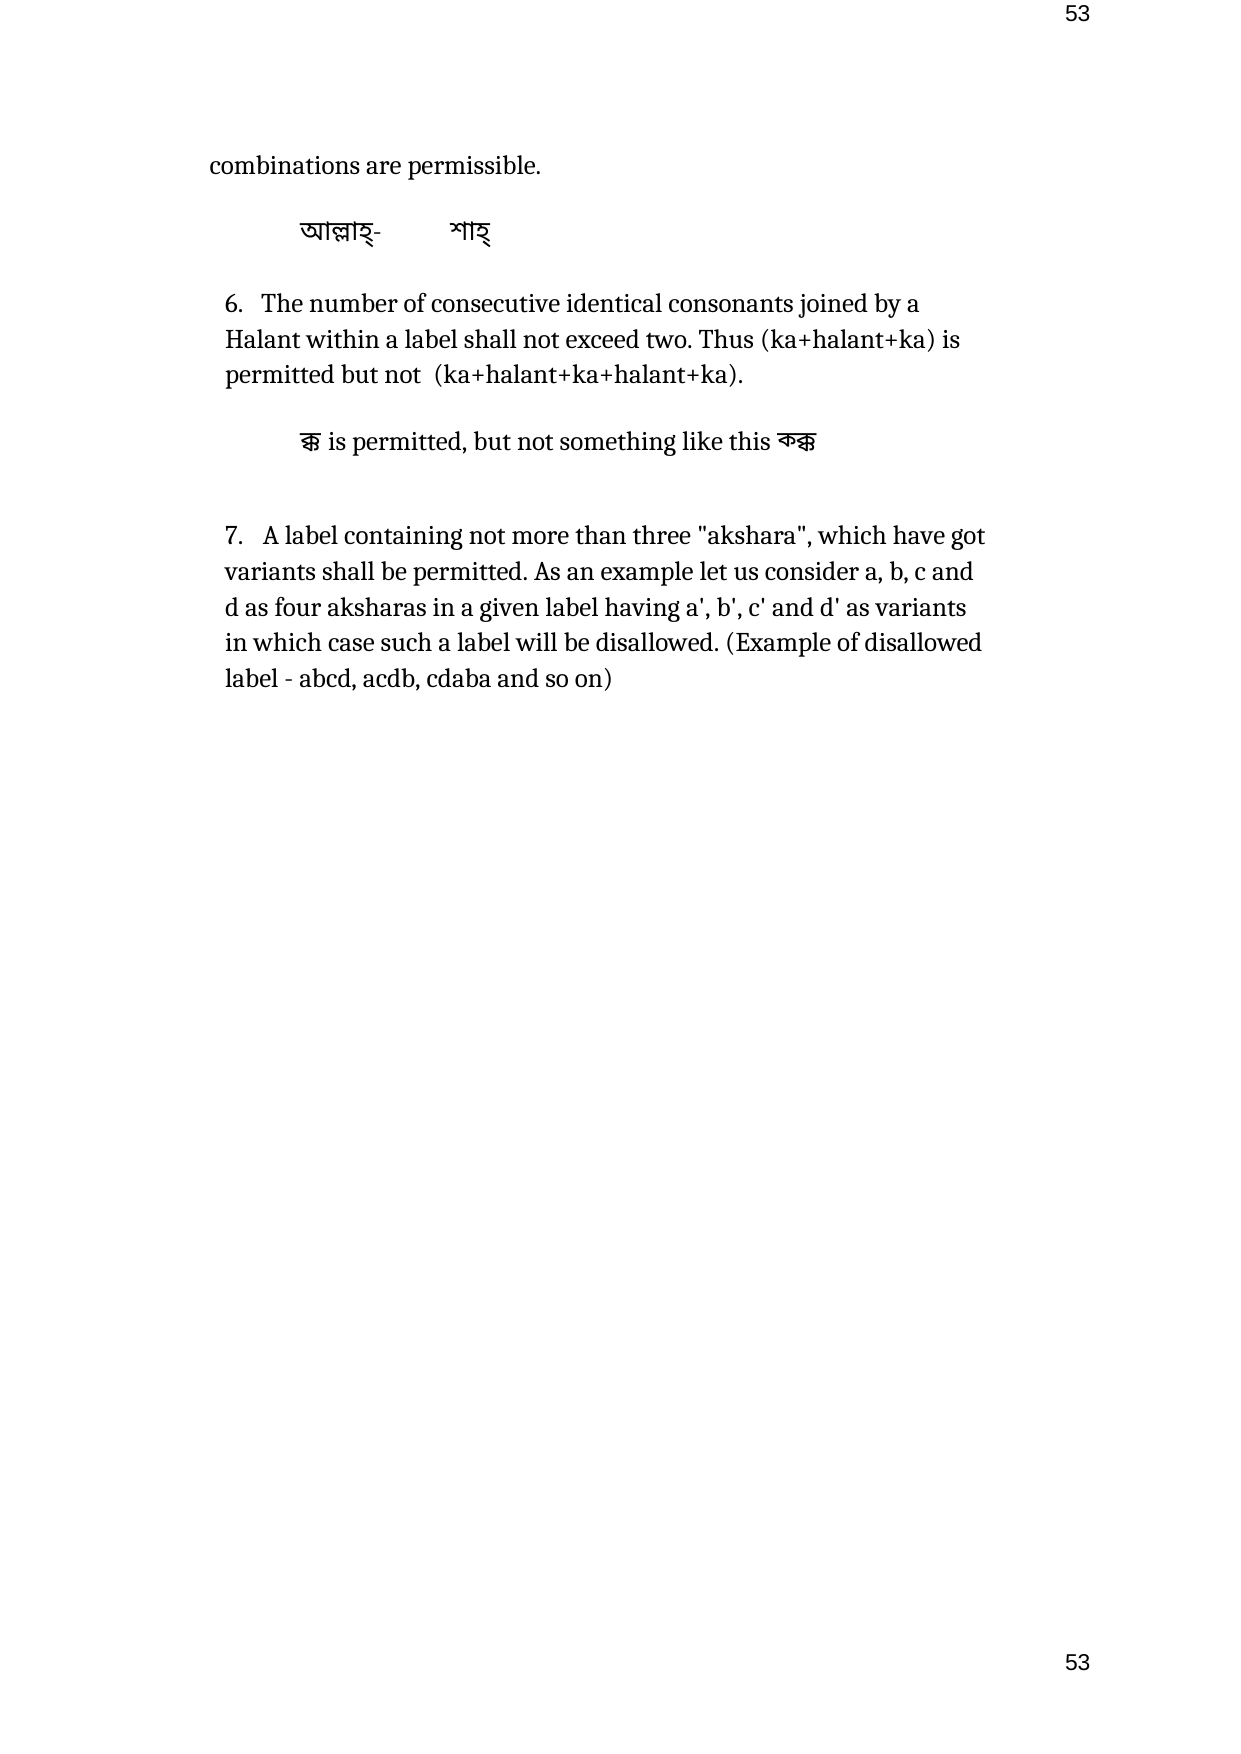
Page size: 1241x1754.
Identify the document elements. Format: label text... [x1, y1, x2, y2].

text variants shall be permitted. As an example let us consider a, b, c and [150, 556, 1053, 587]
text in which case such a label will be disallowed. (Example of disallowed [150, 627, 1053, 658]
text d as four aksharas in a given label having a', b', c' and d' as variants [150, 592, 1053, 623]
text 6. The number of consecutive identical consonants joined by a [150, 288, 1051, 319]
text combinations are permissible. [150, 150, 1090, 181]
text Halant within a label shall not exceed two. Thus (ka+halant+ka) is [150, 324, 1051, 355]
text label - abcd, acdb, cdaba and so on) [150, 663, 1053, 694]
text 7. A label containing not more than three "akshara", which have got [150, 520, 1053, 551]
text আল্লাহ্- শাহ্ [150, 216, 1090, 252]
text permitted but not (ka+halant+ka+halant+ka). [150, 359, 1051, 391]
text ক্ক is permitted, but not something like this ক্ক্ক [150, 426, 1090, 461]
